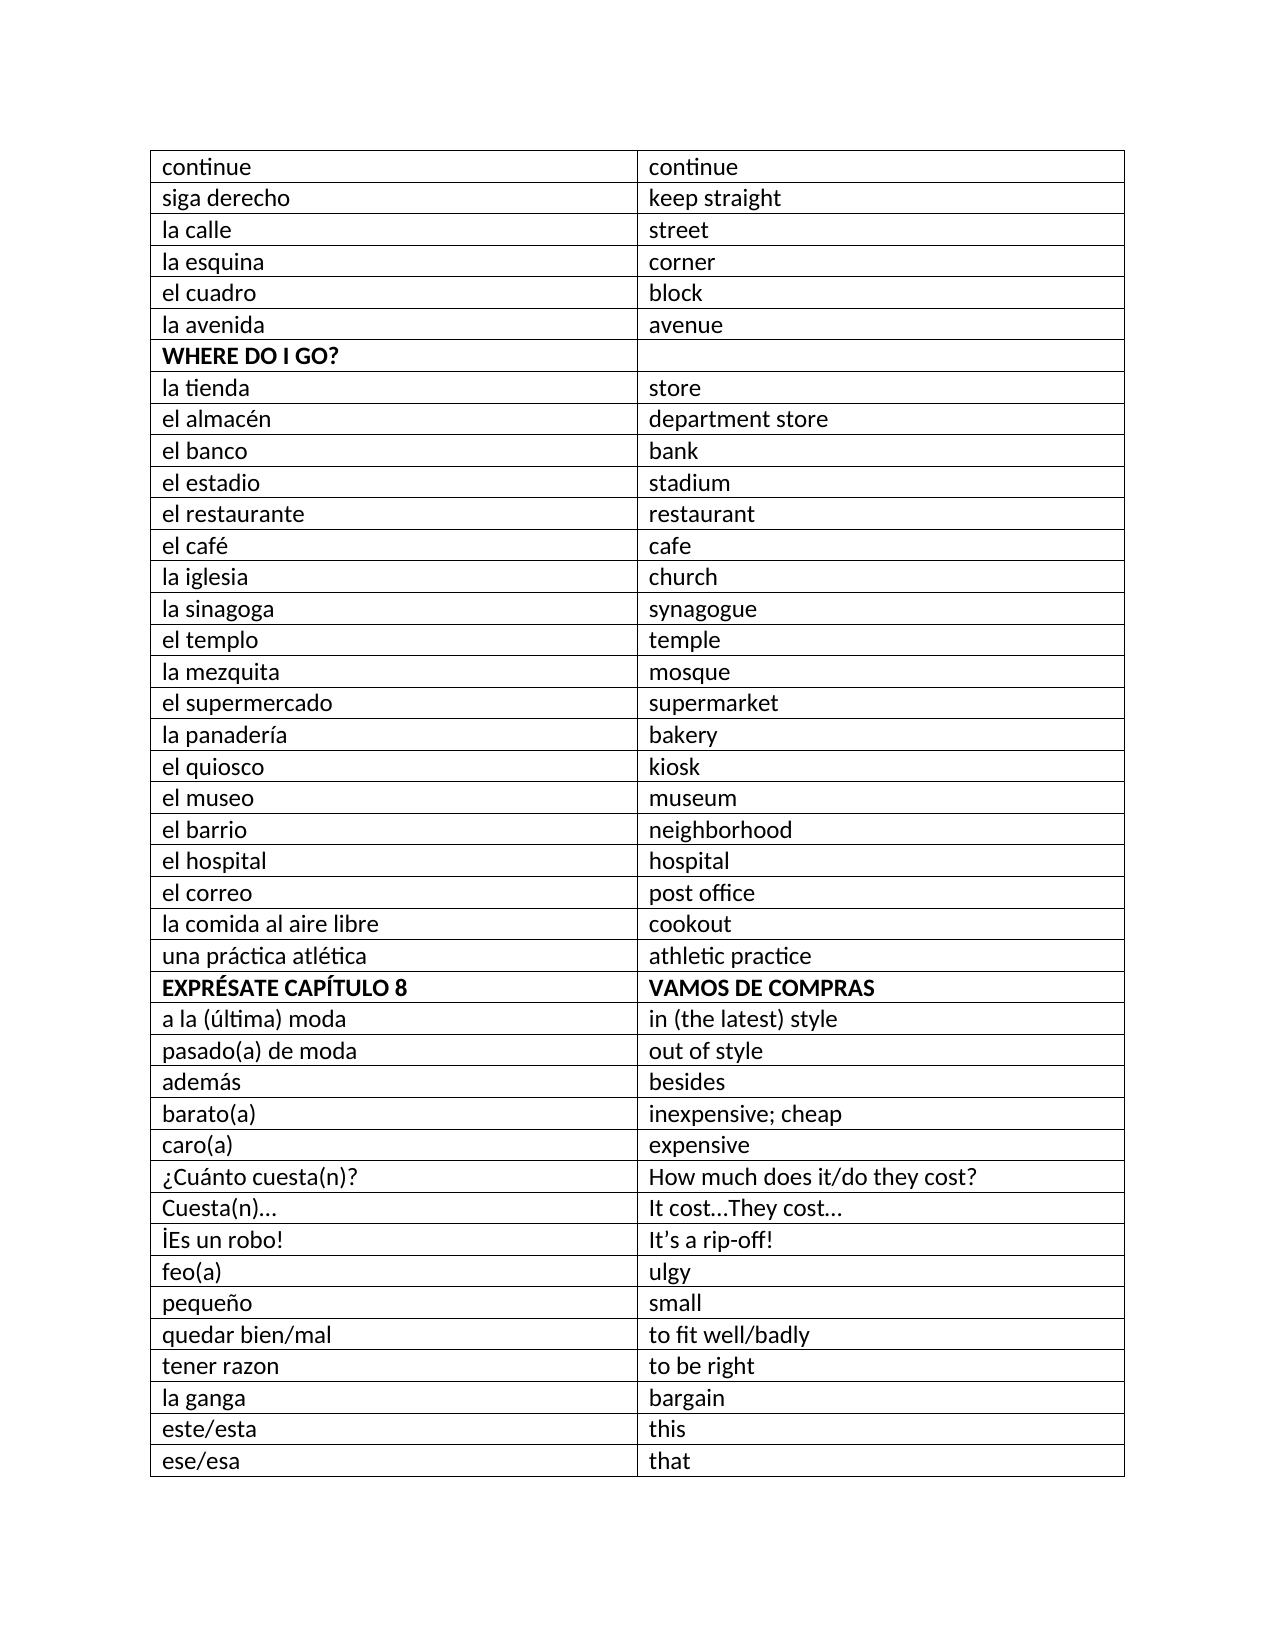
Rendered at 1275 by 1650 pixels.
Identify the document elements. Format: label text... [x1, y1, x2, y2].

table_cell el hospital [151, 845, 637, 876]
table_cell el quiosco [151, 751, 637, 781]
table_cell inexpensive; cheap [638, 1098, 1124, 1128]
table_cell hospital [638, 845, 1124, 876]
table_cell tener razon [151, 1350, 637, 1381]
table_cell la panadería [151, 719, 637, 750]
table_cell quedar bien/mal [151, 1319, 637, 1349]
table_cell department store [638, 404, 1124, 434]
table_cell [638, 340, 1124, 371]
table_cell continue [638, 151, 1124, 182]
table_cell pasado(a) de moda [151, 1035, 637, 1065]
table_cell small [638, 1287, 1124, 1318]
table_cell el templo [151, 625, 637, 655]
table_cell kiosk [638, 751, 1124, 781]
table_cell that [638, 1445, 1124, 1476]
table_cell museum [638, 782, 1124, 813]
table_cell el museo [151, 782, 637, 813]
table_cell feo(a) [151, 1256, 637, 1286]
table_cell además [151, 1066, 637, 1097]
table_cell el barrio [151, 814, 637, 844]
table_cell supermarket [638, 688, 1124, 718]
table_cell la avenida [151, 309, 637, 339]
table_cell post office [638, 877, 1124, 907]
table_cell block [638, 277, 1124, 308]
table_cell bargain [638, 1382, 1124, 1412]
table_cell la ganga [151, 1382, 637, 1412]
table_cell el banco [151, 435, 637, 466]
table_cell temple [638, 625, 1124, 655]
table_cell siga derecho [151, 183, 637, 213]
table_cell continue [151, 151, 637, 182]
table_cell ese/esa [151, 1445, 637, 1476]
table_cell street [638, 214, 1124, 245]
table_cell VAMOS DE COMPRAS [638, 972, 1124, 1002]
table_cell EXPRÉSATE CAPÍTULO 8 [151, 972, 637, 1002]
table_cell to fit well/badly [638, 1319, 1124, 1349]
table_cell It cost…They cost… [638, 1193, 1124, 1223]
table_cell avenue [638, 309, 1124, 339]
table_cell este/esta [151, 1414, 637, 1444]
table_cell el cuadro [151, 277, 637, 308]
table_cell la esquina [151, 246, 637, 276]
table_cell bank [638, 435, 1124, 466]
table_cell ¿Cuánto cuesta(n)? [151, 1161, 637, 1192]
table_cell una práctica atlética [151, 940, 637, 971]
table_cell el supermercado [151, 688, 637, 718]
table_cell la iglesia [151, 561, 637, 592]
table_cell el restaurante [151, 498, 637, 529]
table_cell corner [638, 246, 1124, 276]
table_cell besides [638, 1066, 1124, 1097]
table_cell How much does it/do they cost? [638, 1161, 1124, 1192]
table_cell bakery [638, 719, 1124, 750]
table_cell el café [151, 530, 637, 560]
table_cell out of style [638, 1035, 1124, 1065]
table_cell la comida al aire libre [151, 909, 637, 939]
table_cell synagogue [638, 593, 1124, 623]
table_cell a la (última) moda [151, 1003, 637, 1034]
table_cell pequeño [151, 1287, 637, 1318]
table_cell church [638, 561, 1124, 592]
table_cell el correo [151, 877, 637, 907]
table_cell la mezquita [151, 656, 637, 687]
table_cell barato(a) [151, 1098, 637, 1128]
table_cell la sinagoga [151, 593, 637, 623]
table_cell restaurant [638, 498, 1124, 529]
table_cell İEs un robo! [151, 1224, 637, 1255]
table_cell stadium [638, 467, 1124, 497]
table_cell la tienda [151, 372, 637, 402]
table_cell cafe [638, 530, 1124, 560]
table_cell Cuesta(n)… [151, 1193, 637, 1223]
table_cell ulgy [638, 1256, 1124, 1286]
table_cell in (the latest) style [638, 1003, 1124, 1034]
table_cell el estadio [151, 467, 637, 497]
table_cell cookout [638, 909, 1124, 939]
table_cell la calle [151, 214, 637, 245]
table_cell el almacén [151, 404, 637, 434]
table_cell It’s a rip-off! [638, 1224, 1124, 1255]
table_cell caro(a) [151, 1130, 637, 1160]
table_cell neighborhood [638, 814, 1124, 844]
table_cell store [638, 372, 1124, 402]
table_cell this [638, 1414, 1124, 1444]
table_cell expensive [638, 1130, 1124, 1160]
table_cell to be right [638, 1350, 1124, 1381]
table_cell athletic practice [638, 940, 1124, 971]
table_cell WHERE DO I GO? [151, 340, 637, 371]
table_cell keep straight [638, 183, 1124, 213]
table_cell mosque [638, 656, 1124, 687]
